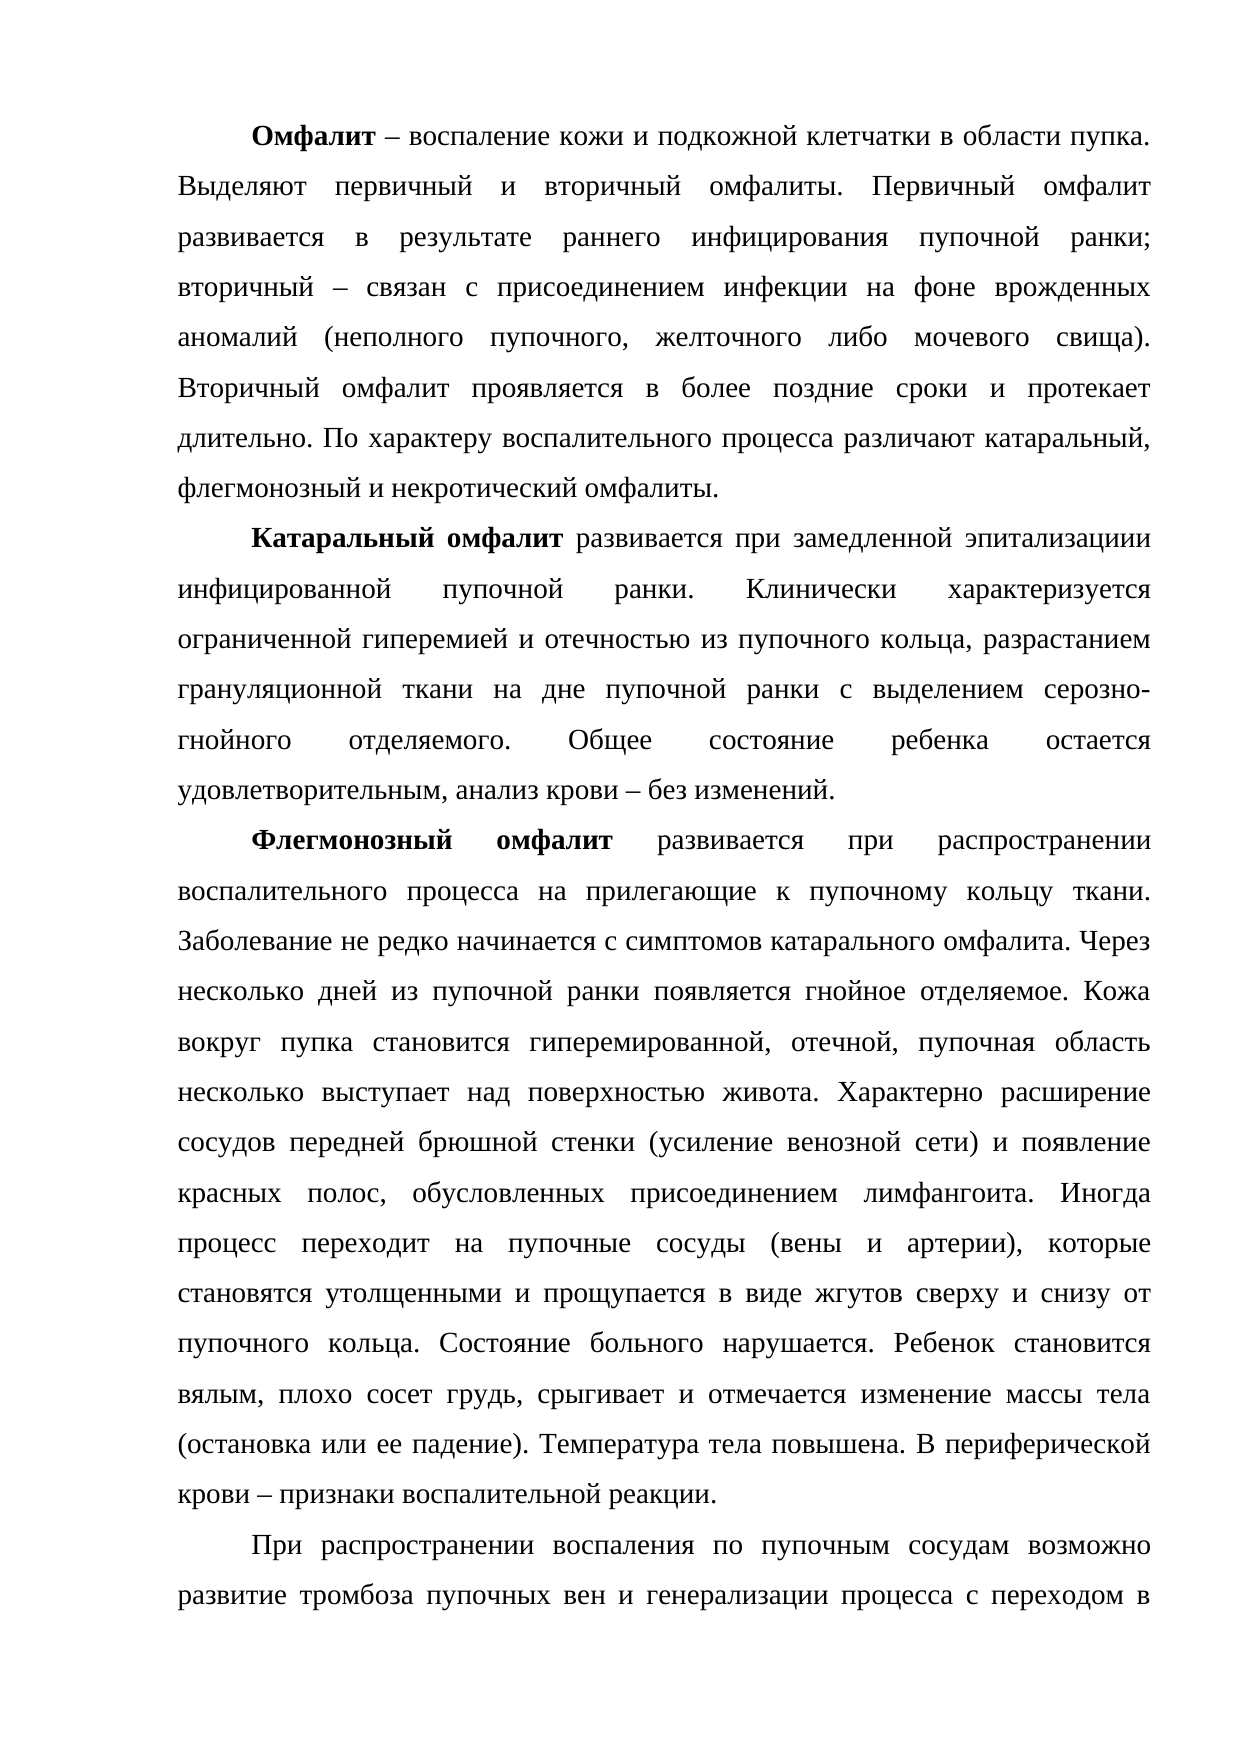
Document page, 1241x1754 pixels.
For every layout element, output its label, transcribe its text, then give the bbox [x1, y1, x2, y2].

text Флегмонозный омфалит развивается при распространении воспалительного процесса на прилегающие к пупочному кольцу ткани. Заболевание не редко начинается с симптомов катарального омфалита. Через несколько дней из пупочной ранки появляется гнойное отделяемое. Кожа вокруг пупка становится гиперемированной, отечной, пупочная область несколько выступает над поверхностью живота. Характерно расширение сосудов передней брюшной стенки (усиление венозной сети) и появление красных полос, обусловленных присоединением лимфангоита. Иногда процесс переходит на пупочные сосуды (вены и артерии), которые становятся утолщенными и прощупается в виде жгутов сверху и снизу от пупочного кольца. Состояние больного нарушается. Ребенок становится вялым, плохо сосет грудь, срыгивает и отмечается изменение массы тела (остановка или ее падение). Температура тела повышена. В периферической крови – признаки воспалительной реакции. [177, 822, 1152, 1510]
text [177, 1527, 1152, 1611]
text Катаральный омфалит развивается при замедленной эпитализациии инфицированной пупочной ранки. Клинически характеризуется ограниченной гиперемией и отечностью из пупочного кольца, разрастанием грануляционной ткани на дне пупочной ранки с выделением серозно-гнойного отделяемого. Общее состояние ребенка остается удовлетворительным, анализ крови – без изменений. [177, 521, 1152, 806]
text Омфалит – воспаление кожи и подкожной клетчатки в области пупка. Выделяют первичный и вторичный омфалиты. Первичный омфалит развивается в результате раннего инфицирования пупочной ранки; вторичный – связан с присоединением инфекции на фоне врожденных аномалий (неполного пупочного, желточного либо мочевого свища). Вторичный омфалит проявляется в более поздние сроки и протекает длительно. По характеру воспалительного процесса различают катаральный, флегмонозный и некротический омфалиты. [177, 118, 1152, 504]
